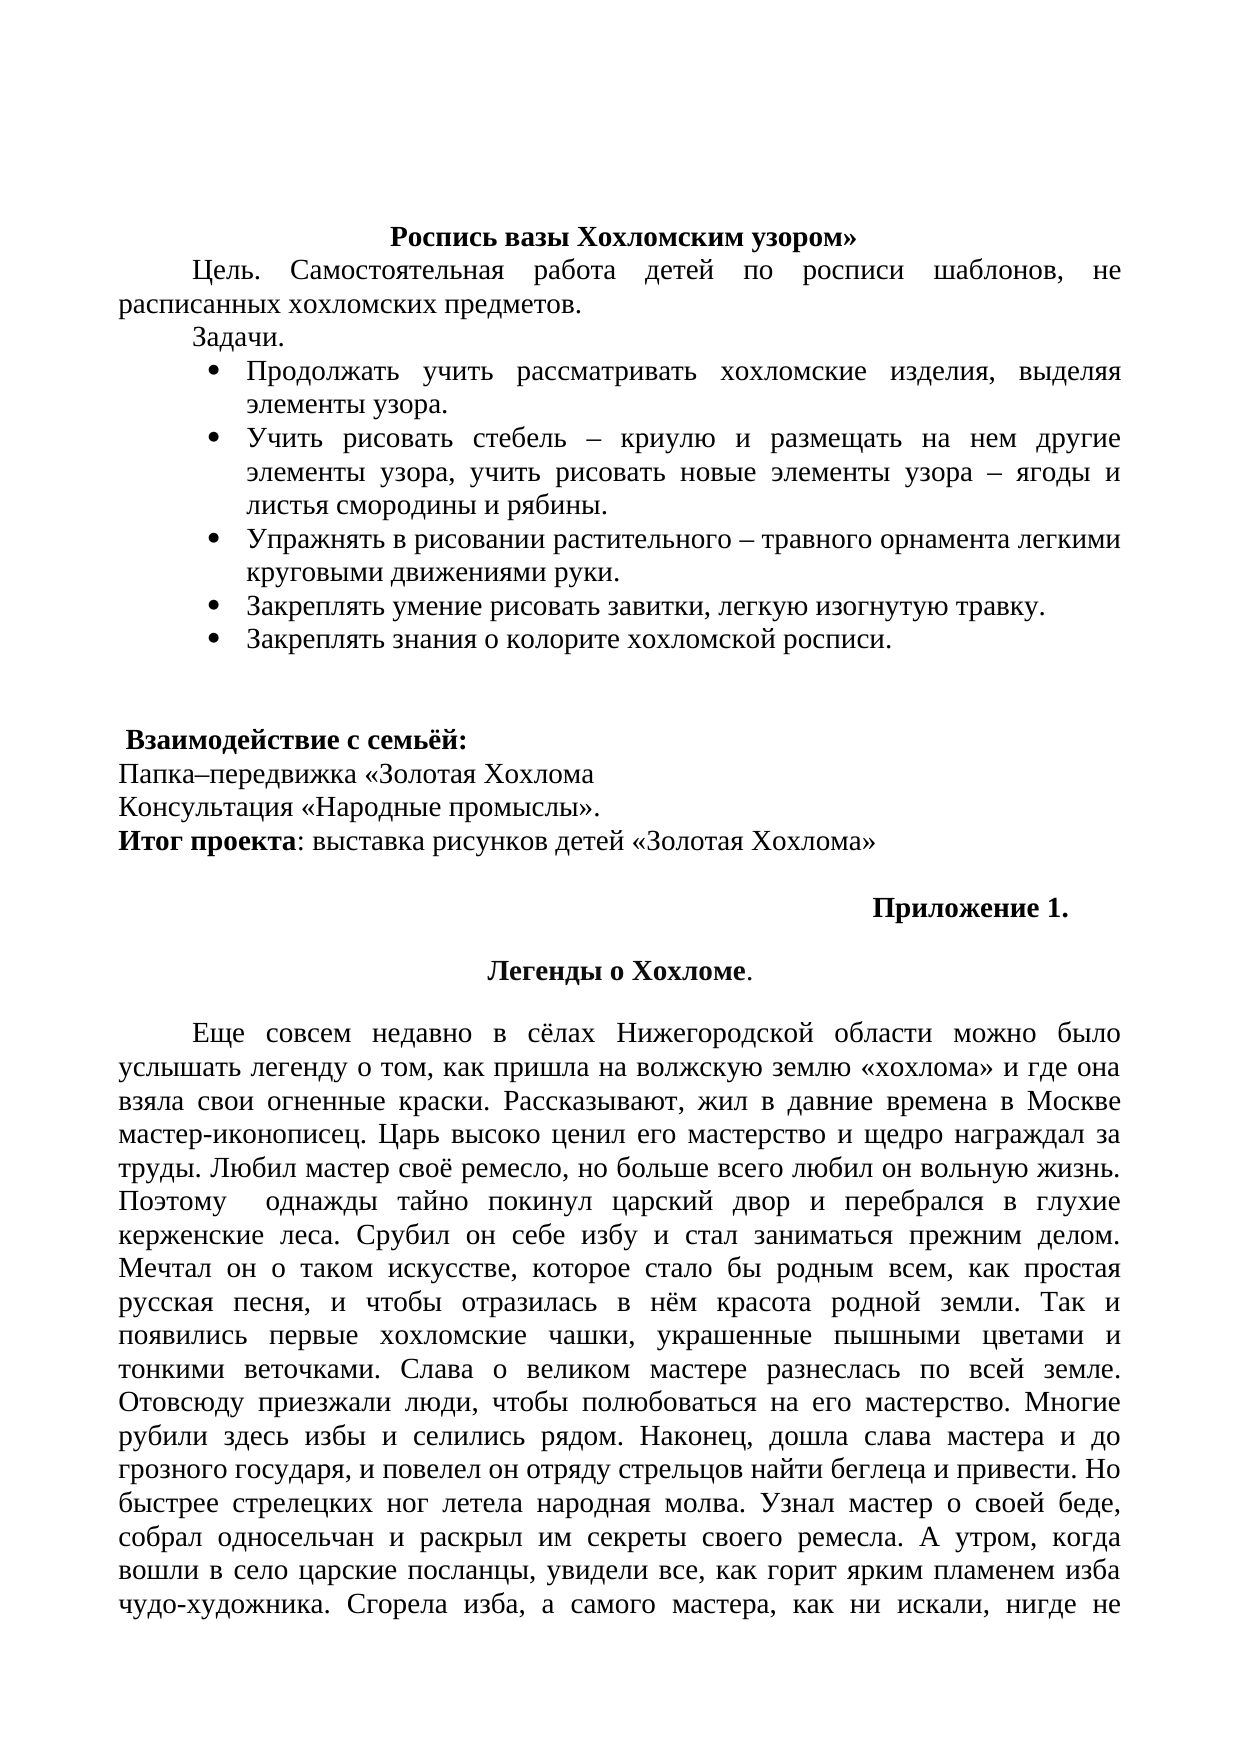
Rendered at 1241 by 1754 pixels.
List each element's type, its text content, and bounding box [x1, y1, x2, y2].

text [118, 1016, 1122, 1619]
text Задачи. [118, 319, 1122, 353]
text Цель. Самостоятельная работа детей по росписи шаблонов, не расписанных хохломских предметов. [118, 252, 1122, 319]
list Закреплять знания о колорите хохломской росписи. [209, 622, 1122, 655]
list Упражнять в рисовании растительного – травного орнамента легкими круговыми движениями руки. [209, 521, 1122, 588]
text Легенды о Хохломе. [118, 953, 1122, 986]
text Роспись вазы Хохломским узором» [118, 219, 1122, 252]
list Продолжать учить рассматривать хохломские изделия, выделяя элементы узора. [209, 353, 1122, 420]
text Папка–передвижка «Золотая Хохлома [118, 756, 1122, 789]
text Консультация «Народные промыслы». [118, 789, 1122, 823]
text Приложение 1. [856, 890, 1122, 924]
list Закреплять умение рисовать завитки, легкую изогнутую травку. [209, 588, 1122, 622]
text Взаимодействие с семьёй: [118, 722, 1122, 756]
list Учить рисовать стебель – криулю и размещать на нем другие элементы узора, учить рисовать новые элементы узора – ягоды и листья смородины и рябины. [209, 420, 1122, 521]
text Итог проекта: выставка рисунков детей «Золотая Хохлома» [118, 823, 1122, 857]
